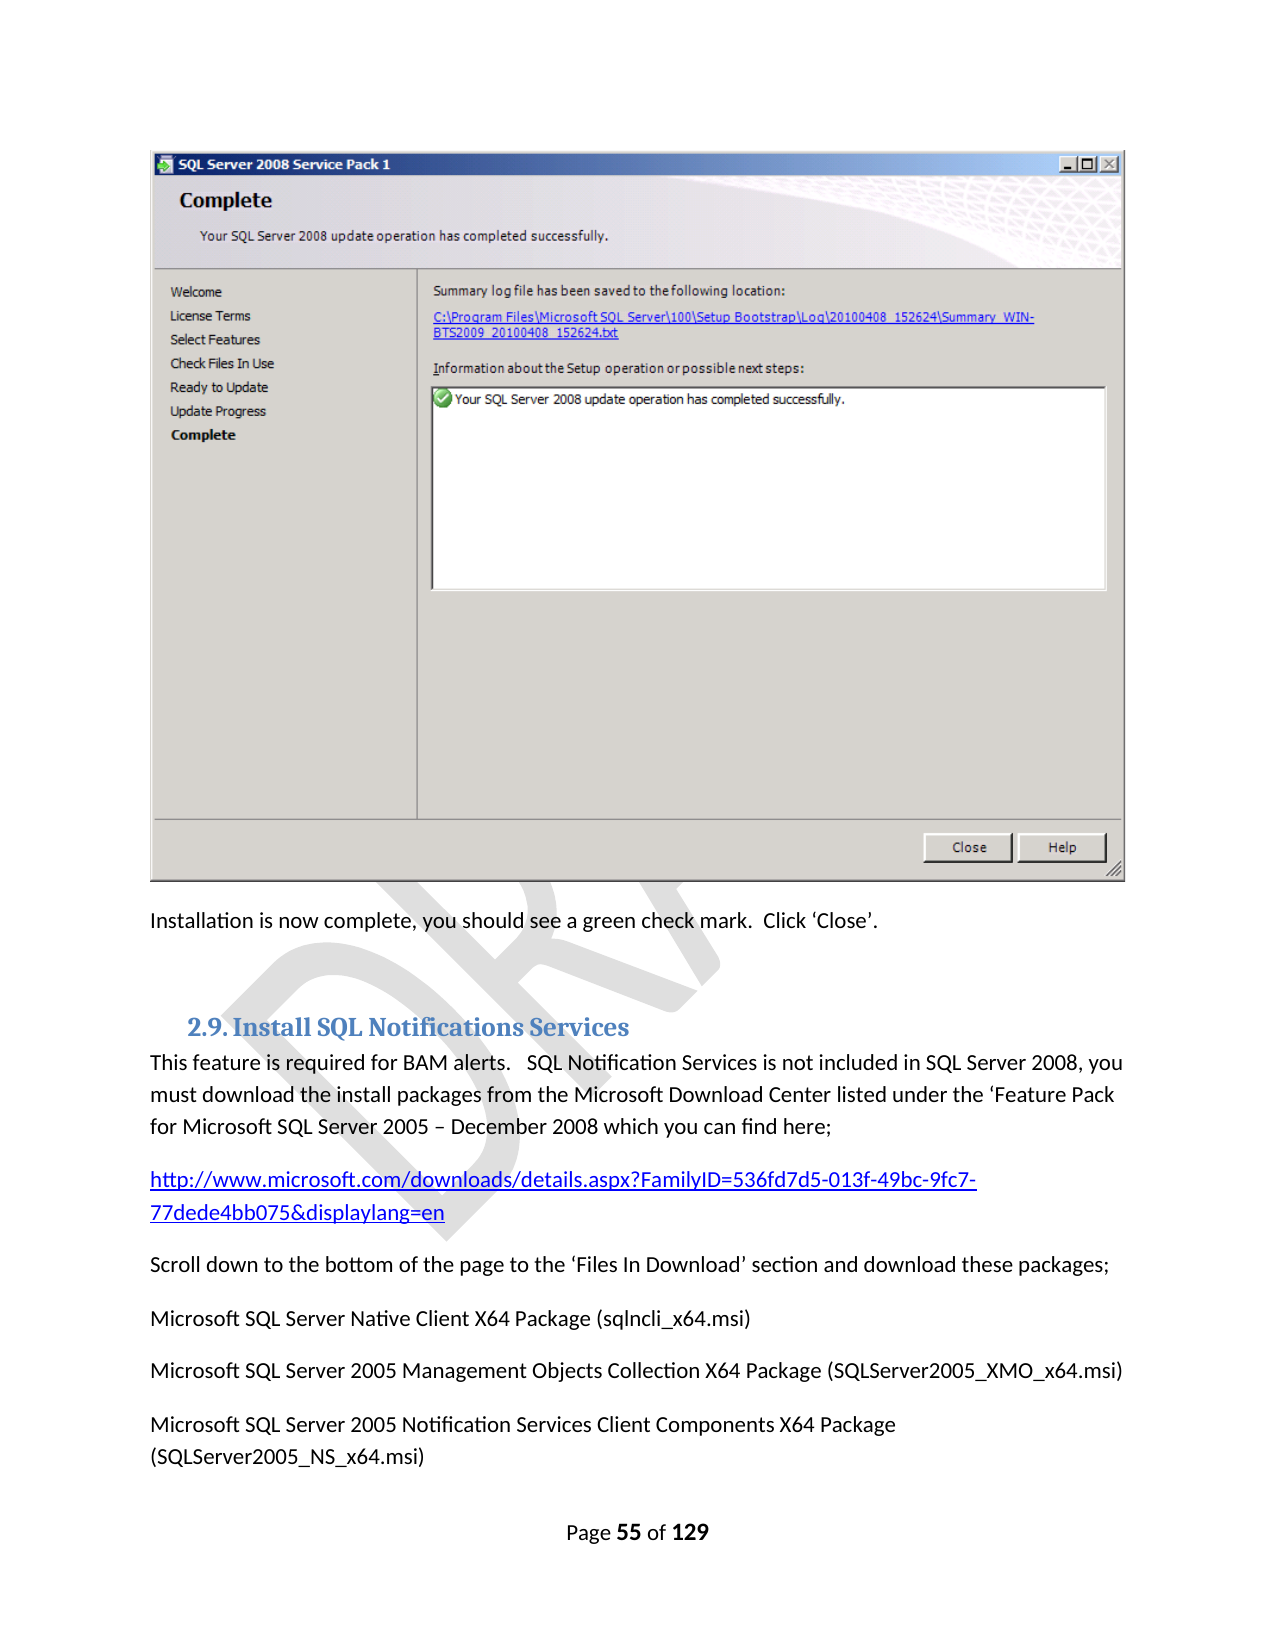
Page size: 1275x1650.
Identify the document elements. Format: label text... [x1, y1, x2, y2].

text Microsoft SQL Server 2005 Notification Services Client Components X64 Package (SQLServer2005_NS_x64.msi) [150, 1410, 1125, 1470]
text Microsoft SQL Server 2005 Management Objects Collection X64 Package (SQLServer2005_XMO_x64.msi) [150, 1357, 1125, 1385]
subtitle Install SQL Notifications Services [187, 1012, 1125, 1043]
text http://www.microsoft.com/downloads/details.aspx?FamilyID=536fd7d5-013f-49bc-9fc7-77dede4bb075&displaylang=en [150, 1165, 1125, 1226]
text This feature is required for BAM alerts. SQL Notification Services is not included in SQL Server 2008, you must download the install packages from the Microsoft Download Center listed under the ‘Feature Pack for Microsoft SQL Server 2005 – December 2008 which you can find here; [150, 1048, 1125, 1140]
text Installation is now complete, you should see a green check mark. Click ‘Close’. [150, 906, 1125, 934]
text Microsoft SQL Server Native Client X64 Package (sqlncli_x64.msi) [150, 1304, 1125, 1332]
picture [150, 150, 1125, 882]
text Scroll down to the bottom of the page to the ‘Files In Download’ section and download these packages; [150, 1251, 1125, 1279]
